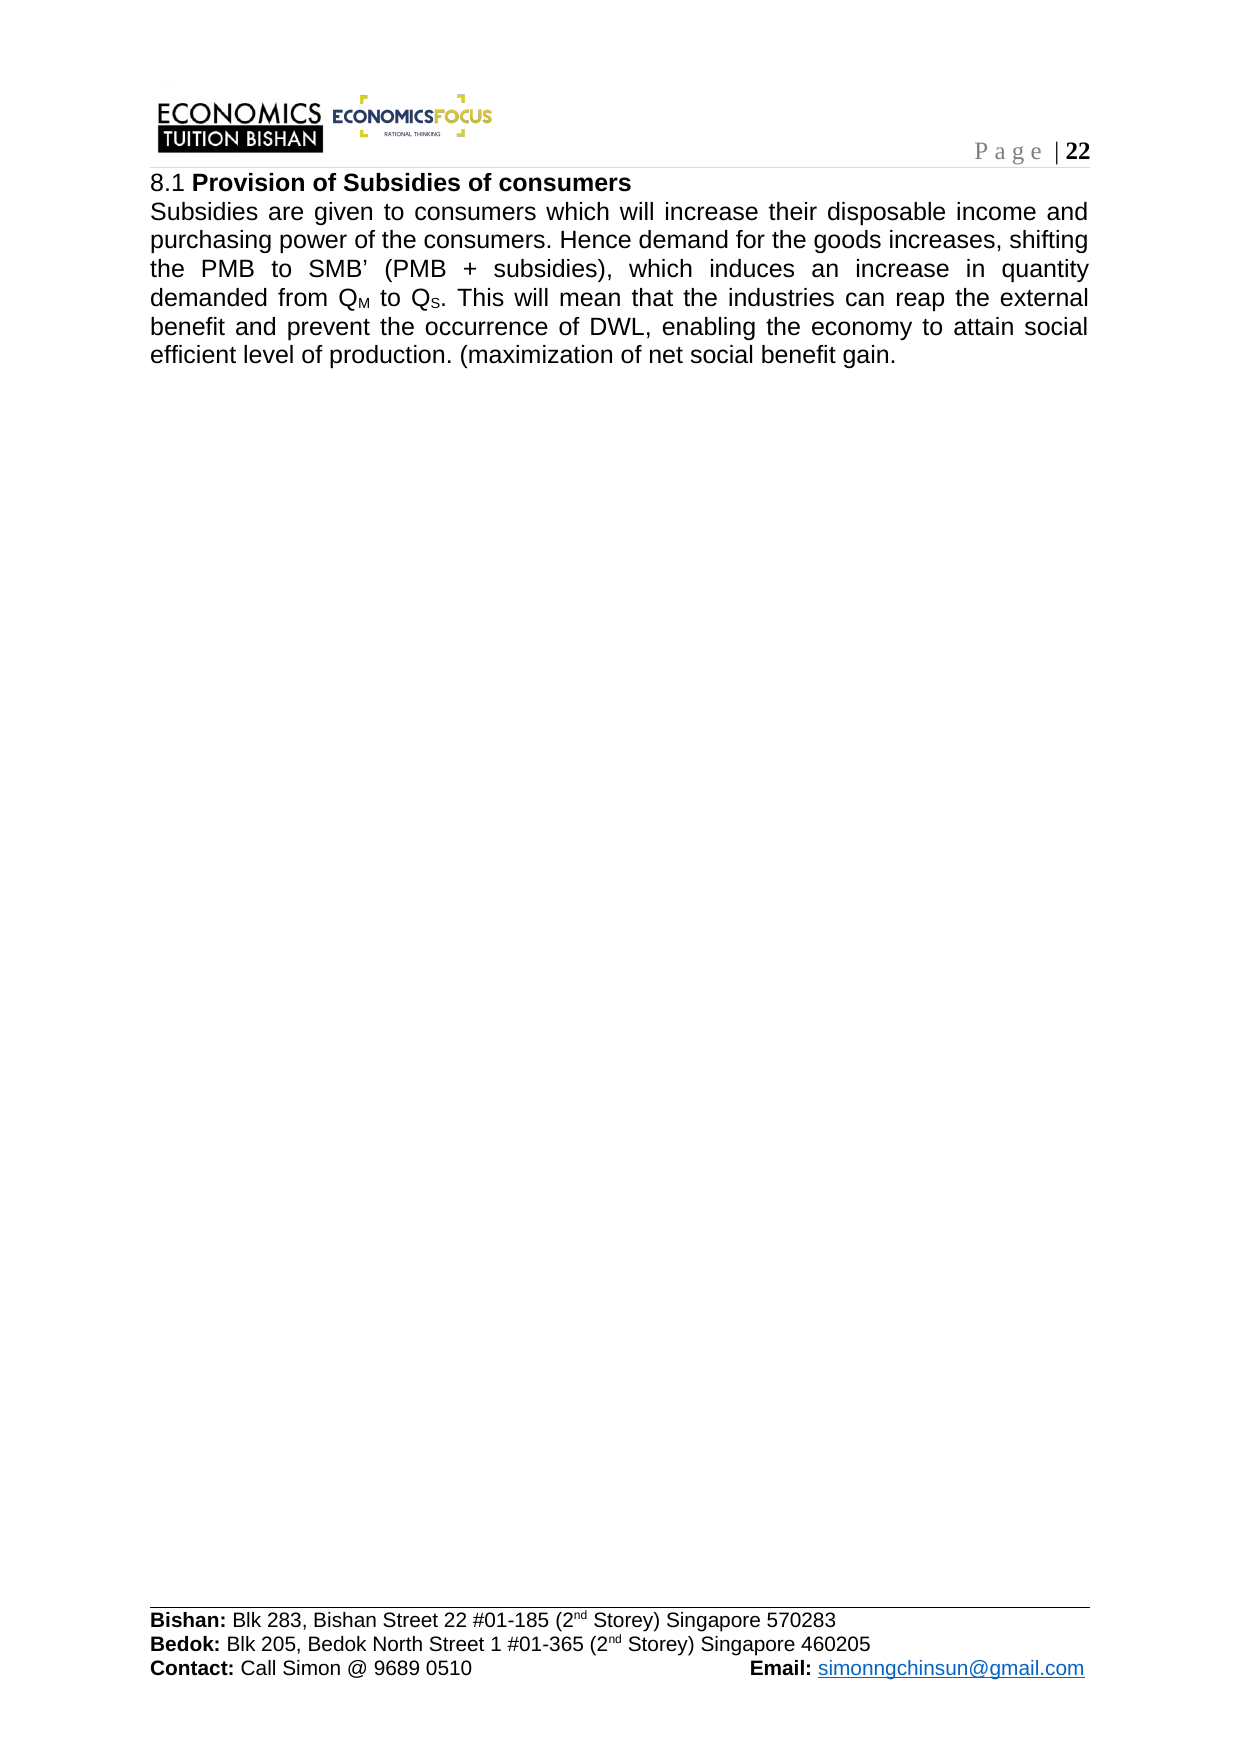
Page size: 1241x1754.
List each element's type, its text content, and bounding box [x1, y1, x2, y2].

subtitle Subsidies are given to consumers which will increase their disposable income and purchasing power of the consumers. Hence demand for the goods increases, shifting the PMB to SMB’ (PMB + subsidies), which induces an increase in quantity demanded from QM to QS. This will mean that the industries can reap the external benefit and prevent the occurrence of DWL, enabling the economy to attain social efficient level of production. (maximization of net social benefit gain. [150, 197, 1090, 369]
text 8.1 Provision of Subsidies of consumers [150, 168, 1090, 197]
picture [150, 73, 499, 160]
